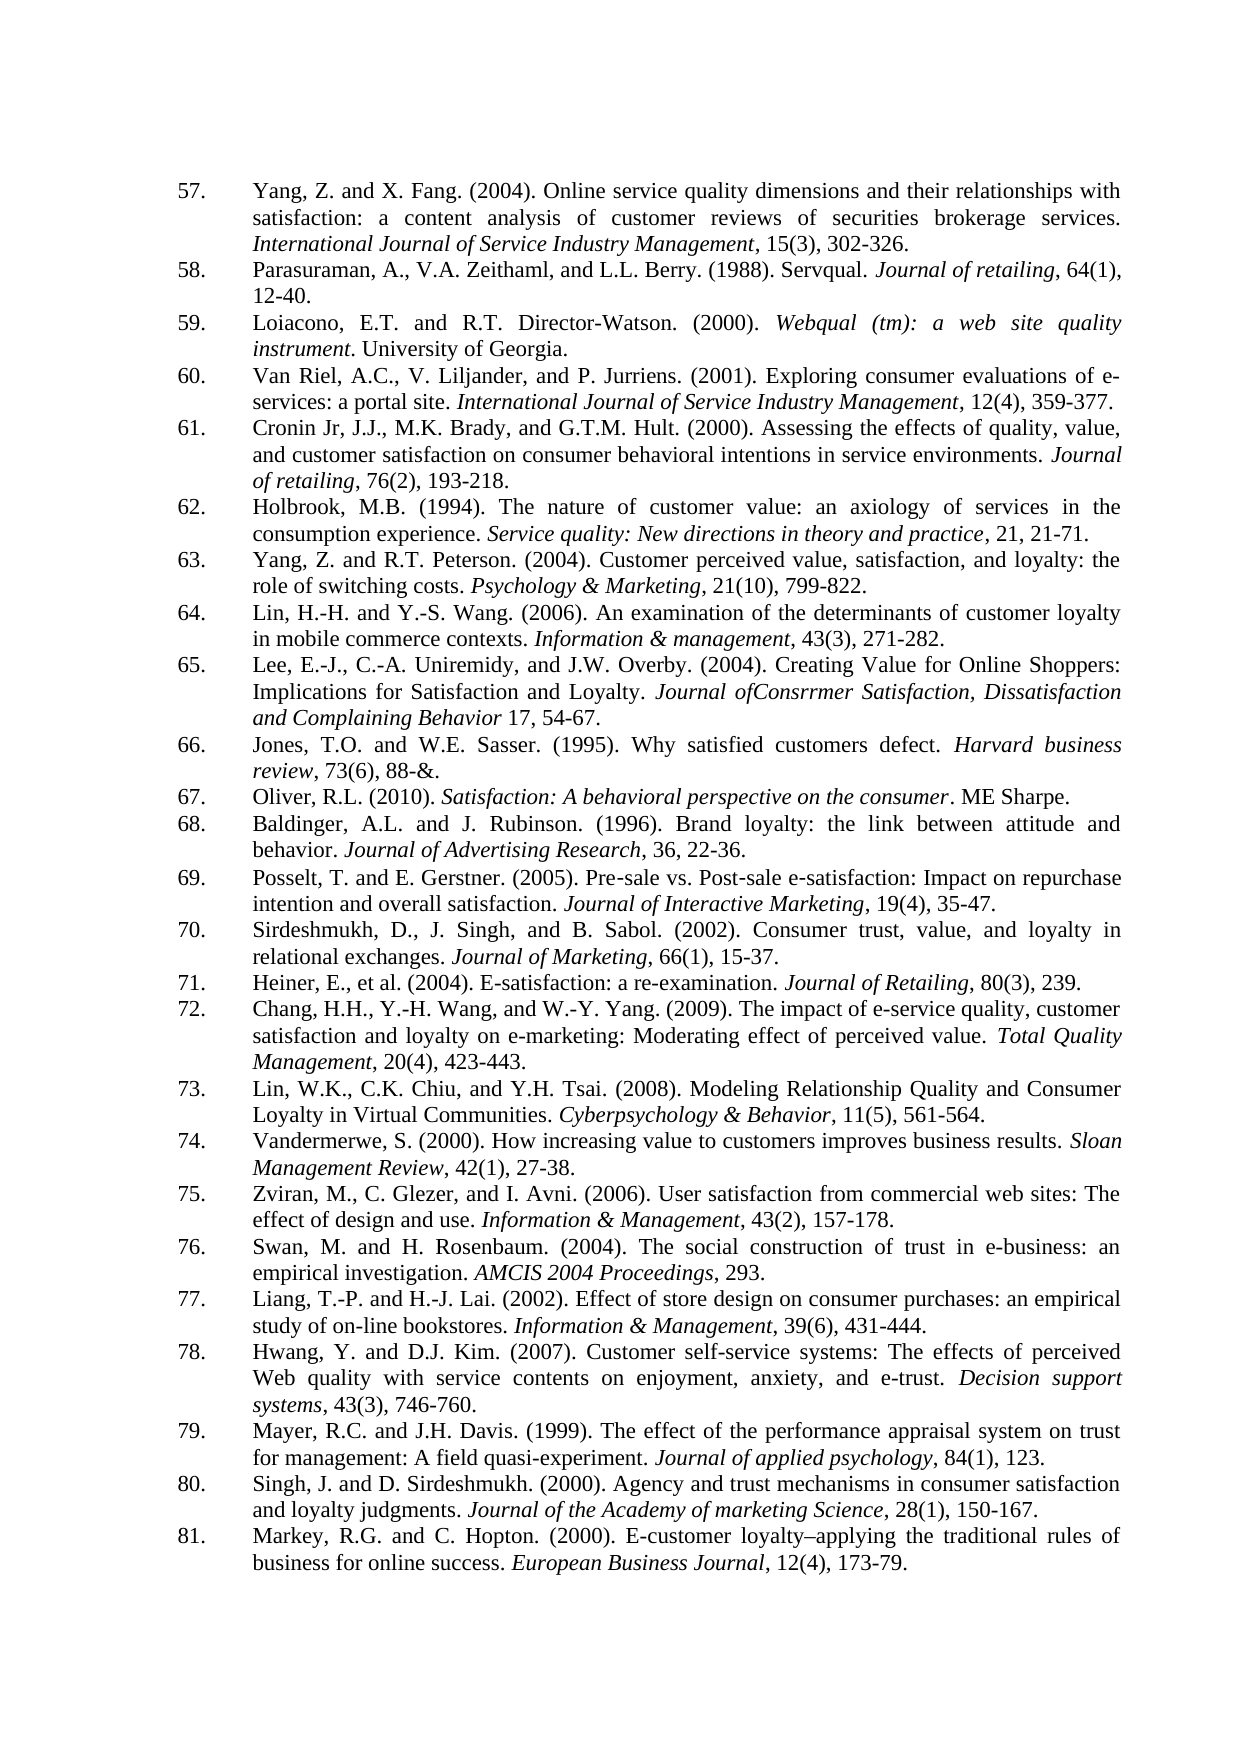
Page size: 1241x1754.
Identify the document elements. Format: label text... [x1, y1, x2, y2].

text 64. Lin, H.-H. and Y.-S. Wang. (2006). An examination of the determinants of customer loyalty in mobile commerce contexts. Information & management, 43(3), 271-282. [177, 599, 1122, 652]
text 81. Markey, R.G. and C. Hopton. (2000). E-customer loyalty–applying the traditional rules of business for online success. European Business Journal, 12(4), 173-79. [177, 1523, 1122, 1575]
text 65. Lee, E.-J., C.-A. Uniremidy, and J.W. Overby. (2004). Creating Value for Online Shoppers: Implications for Satisfaction and Loyalty. Journal ofConsrrmer Satisfaction, Dissatisfaction and Complaining Behavior 17, 54-67. [177, 652, 1122, 731]
text 60. Van Riel, A.C., V. Liljander, and P. Jurriens. (2001). Exploring consumer evaluations of e-services: a portal site. International Journal of Service Industry Management, 12(4), 359-377. [177, 362, 1122, 414]
text 78. Hwang, Y. and D.J. Kim. (2007). Customer self-service systems: The effects of perceived Web quality with service contents on enjoyment, anxiety, and e-trust. Decision support systems, 43(3), 746-760. [177, 1338, 1122, 1417]
text 74. Vandermerwe, S. (2000). How increasing value to customers improves business results. Sloan Management Review, 42(1), 27-38. [177, 1127, 1122, 1180]
text 79. Mayer, R.C. and J.H. Davis. (1999). The effect of the performance appraisal system on trust for management: A field quasi-experiment. Journal of applied psychology, 84(1), 123. [177, 1417, 1122, 1470]
text 77. Liang, T.-P. and H.-J. Lai. (2002). Effect of store design on consumer purchases: an empirical study of on-line bookstores. Information & Management, 39(6), 431-444. [177, 1285, 1122, 1338]
text 58. Parasuraman, A., V.A. Zeithaml, and L.L. Berry. (1988). Servqual. Journal of retailing, 64(1), 12-40. [177, 256, 1122, 309]
text 80. Singh, J. and D. Sirdeshmukh. (2000). Agency and trust mechanisms in consumer satisfaction and loyalty judgments. Journal of the Academy of marketing Science, 28(1), 150-167. [177, 1470, 1122, 1523]
text 66. Jones, T.O. and W.E. Sasser. (1995). Why satisfied customers defect. Harvard business review, 73(6), 88-&. [177, 731, 1122, 783]
text 62. Holbrook, M.B. (1994). The nature of customer value: an axiology of services in the consumption experience. Service quality: New directions in theory and practice, 21, 21-71. [177, 493, 1122, 546]
text 72. Chang, H.H., Y.-H. Wang, and W.-Y. Yang. (2009). The impact of e-service quality, customer satisfaction and loyalty on e-marketing: Moderating effect of perceived value. Total Quality Management, 20(4), 423-443. [177, 996, 1122, 1074]
text 75. Zviran, M., C. Glezer, and I. Avni. (2006). User satisfaction from commercial web sites: The effect of design and use. Information & Management, 43(2), 157-178. [177, 1180, 1122, 1233]
text 59. Loiacono, E.T. and R.T. Director-Watson. (2000). Webqual (tm): a web site quality instrument. University of Georgia. [177, 309, 1122, 362]
text 73. Lin, W.K., C.K. Chiu, and Y.H. Tsai. (2008). Modeling Relationship Quality and Consumer Loyalty in Virtual Communities. Cyberpsychology & Behavior, 11(5), 561-564. [177, 1074, 1122, 1127]
text 67. Oliver, R.L. (2010). Satisfaction: A behavioral perspective on the consumer. ME Sharpe. [177, 783, 1122, 810]
text 63. Yang, Z. and R.T. Peterson. (2004). Customer perceived value, satisfaction, and loyalty: the role of switching costs. Psychology & Marketing, 21(10), 799-822. [177, 546, 1122, 599]
text 57. Yang, Z. and X. Fang. (2004). Online service quality dimensions and their relationships with satisfaction: a content analysis of customer reviews of securities brokerage services. International Journal of Service Industry Management, 15(3), 302-326. [177, 177, 1122, 256]
text 76. Swan, M. and H. Rosenbaum. (2004). The social construction of trust in e-business: an empirical investigation. AMCIS 2004 Proceedings, 293. [177, 1233, 1122, 1285]
text 70. Sirdeshmukh, D., J. Singh, and B. Sabol. (2002). Consumer trust, value, and loyalty in relational exchanges. Journal of Marketing, 66(1), 15-37. [177, 916, 1122, 969]
text 71. Heiner, E., et al. (2004). E-satisfaction: a re-examination. Journal of Retailing, 80(3), 239. [177, 969, 1122, 996]
text 68. Baldinger, A.L. and J. Rubinson. (1996). Brand loyalty: the link between attitude and behavior. Journal of Advertising Research, 36, 22-36. [177, 810, 1122, 862]
text 61. Cronin Jr, J.J., M.K. Brady, and G.T.M. Hult. (2000). Assessing the effects of quality, value, and customer satisfaction on consumer behavioral intentions in service environments. Journal of retailing, 76(2), 193-218. [177, 414, 1122, 493]
text 69. Posselt, T. and E. Gerstner. (2005). Pre‐sale vs. Post‐sale e‐satisfaction: Impact on repurchase intention and overall satisfaction. Journal of Interactive Marketing, 19(4), 35-47. [177, 862, 1122, 916]
